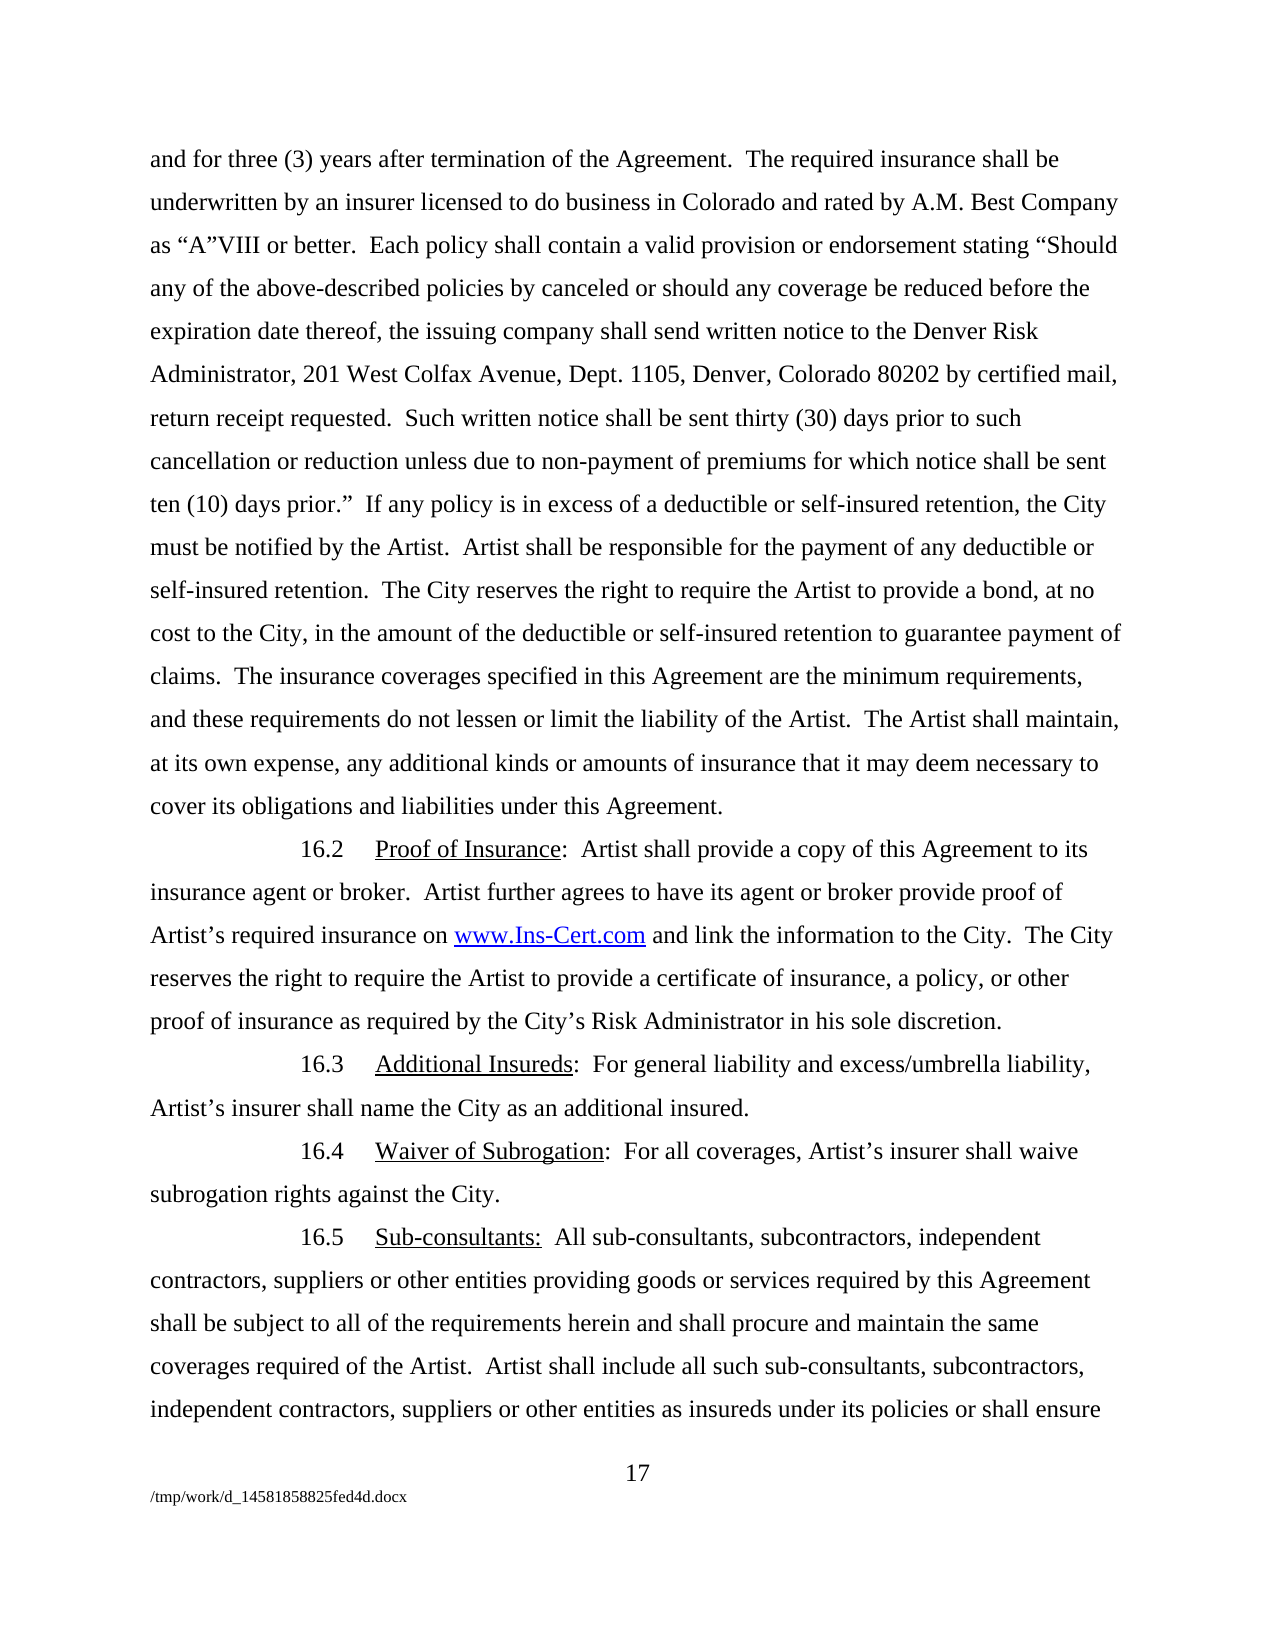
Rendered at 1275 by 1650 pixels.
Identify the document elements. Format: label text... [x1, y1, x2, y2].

text 16.2 Proof of Insurance: Artist shall provide a copy of this Agreement to its insurance agent or broker. Artist further agrees to have its agent or broker provide proof of Artist’s required insurance on www.Ins-Cert.com and link the information to the City. The City reserves the right to require the Artist to provide a certificate of insurance, a policy, or other proof of insurance as required by the City’s Risk Administrator in his sole discretion. [150, 834, 1125, 1035]
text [150, 144, 1125, 819]
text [150, 1222, 1125, 1423]
text 16.3 Additional Insureds: For general liability and excess/umbrella liability, Artist’s insurer shall name the City as an additional insured. [150, 1049, 1125, 1121]
text 16.4 Waiver of Subrogation: For all coverages, Artist’s insurer shall waive subrogation rights against the City. [150, 1136, 1125, 1208]
